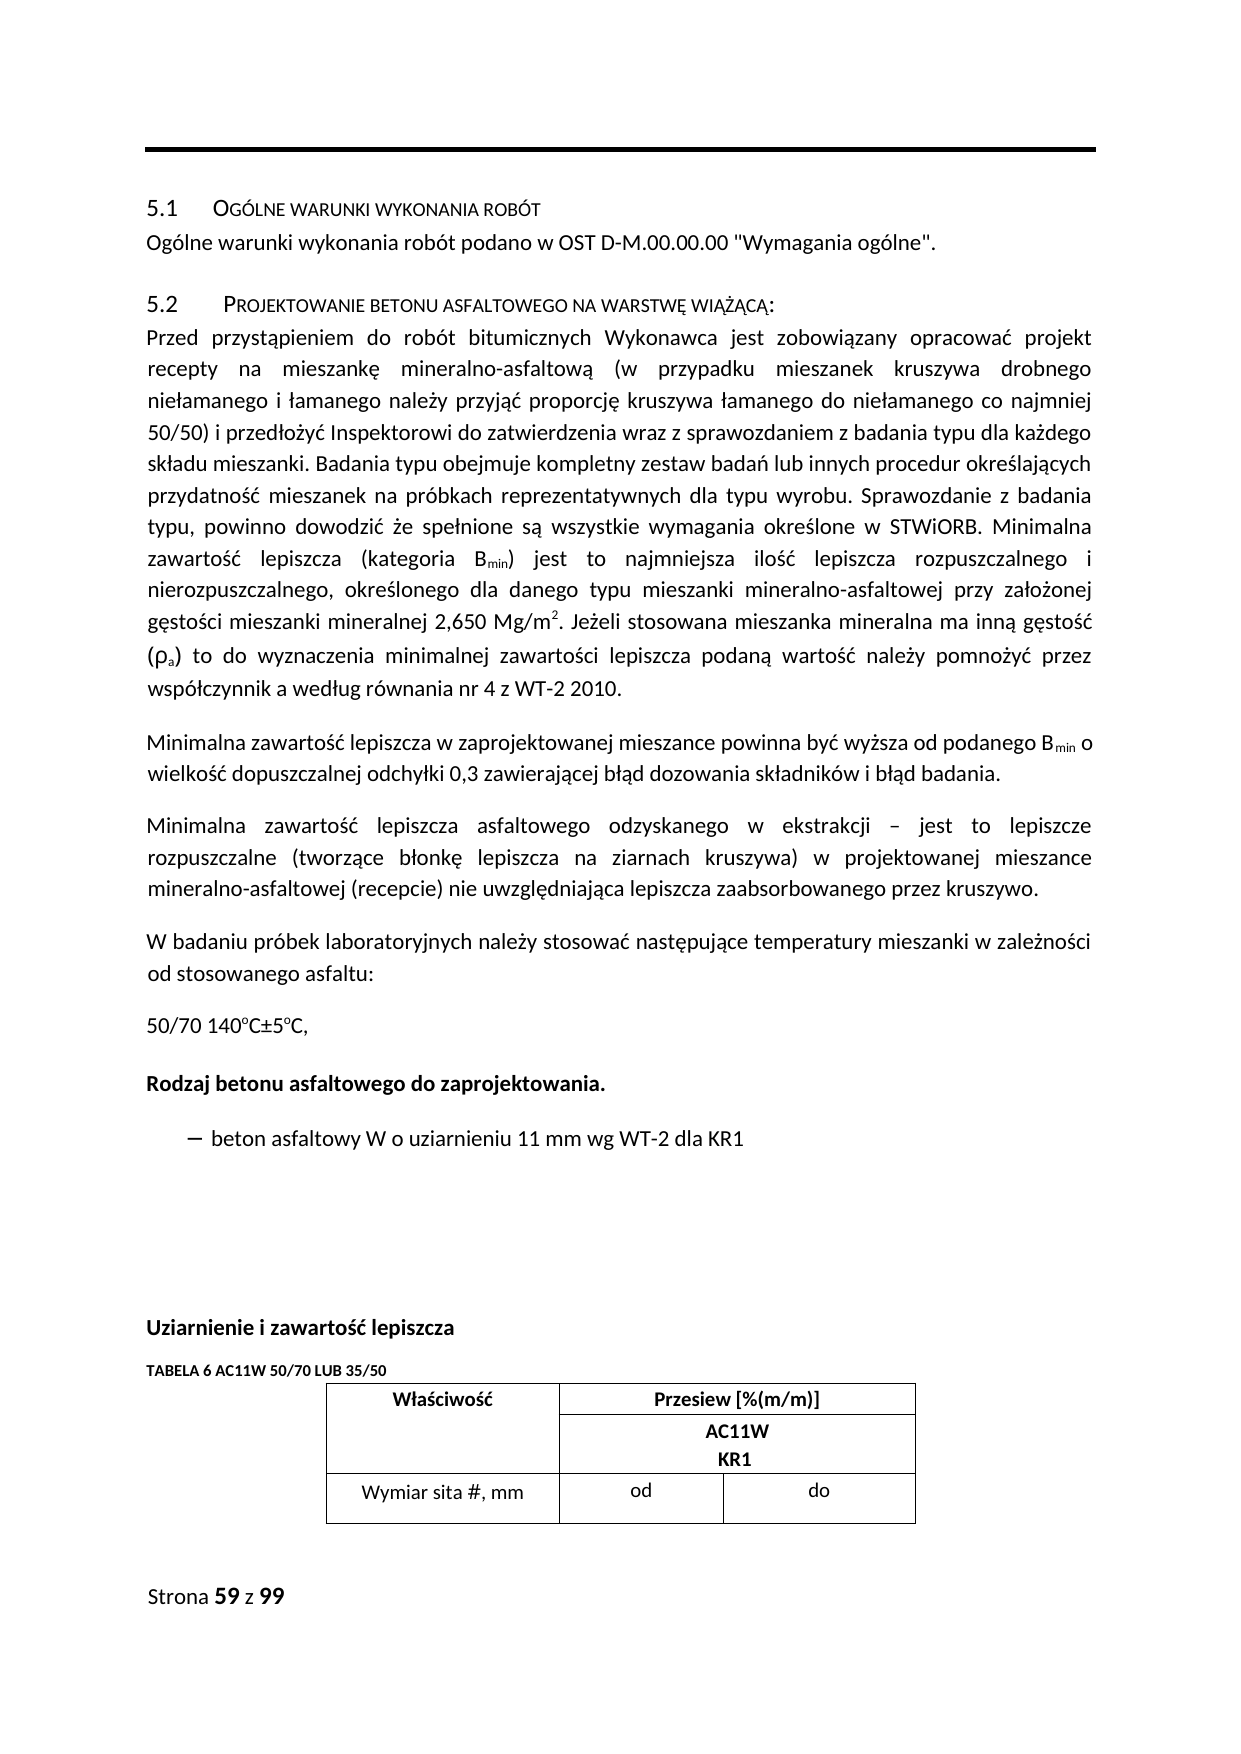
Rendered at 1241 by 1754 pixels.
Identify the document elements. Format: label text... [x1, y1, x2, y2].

text Ogólne warunki wykonania robót podano w OST D-M.00.00.00 "Wymagania ogólne". [146, 228, 1093, 256]
text − beton asfaltowy W o uziarnieniu 11 mm wg WT-2 dla KR1 [185, 1121, 1093, 1153]
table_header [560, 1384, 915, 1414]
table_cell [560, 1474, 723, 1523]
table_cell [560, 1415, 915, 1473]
text Minimalna zawartość lepiszcza asfaltowego odzyskanego w ekstrakcji – jest to lepiszcze rozpuszczalne (tworzące błonkę lepiszcza na ziarnach kruszywa) w projektowanej mieszance mineralno-asfaltowej (recepcie) nie uwzględniająca lepiszcza zaabsorbowanego przez kruszywo. [146, 811, 1093, 903]
text TABELA 6 AC11W 50/70 LUB 35/50 [146, 1361, 1097, 1381]
text Minimalna zawartość lepiszcza w zaprojektowanej mieszance powinna być wyższa od podanego Bmin o wielkość dopuszczalnej odchyłki 0,3 zawierającej błąd dozowania składników i błąd badania. [146, 728, 1093, 787]
text Przed przystąpieniem do robót bitumicznych Wykonawca jest zobowiązany opracować projekt recepty na mieszankę mineralno-asfaltową (w przypadku mieszanek kruszywa drobnego niełamanego i łamanego należy przyjąć proporcję kruszywa łamanego do niełamanego co najmniej 50/50) i przedłożyć Inspektorowi do zatwierdzenia wraz z sprawozdaniem z badania typu dla każdego składu mieszanki. Badania typu obejmuje kompletny zestaw badań lub innych procedur określających przydatność mieszanek na próbkach reprezentatywnych dla typu wyrobu. Sprawozdanie z badania typu, powinno dowodzić że spełnione są wszystkie wymagania określone w STWiORB. Minimalna zawartość lepiszcza (kategoria Bmin) jest to najmniejsza ilość lepiszcza rozpuszczalnego i nierozpuszczalnego, określonego dla danego typu mieszanki mineralno-asfaltowej przy założonej gęstości mieszanki mineralnej 2,650 Mg/m2. Jeżeli stosowana mieszanka mineralna ma inną gęstość (ρa) to do wyznaczenia minimalnej zawartości lepiszcza podaną wartość należy pomnożyć przez współczynnik a według równania nr 4 z WT-2 2010. [146, 323, 1093, 702]
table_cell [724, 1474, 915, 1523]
text Rodzaj betonu asfaltowego do zaprojektowania. [146, 1069, 1094, 1097]
text 5.2 PROJEKTOWANIE BETONU ASFALTOWEGO NA WARSTWĘ WIĄŻĄCĄ: [146, 288, 1097, 318]
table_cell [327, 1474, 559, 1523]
text W badaniu próbek laboratoryjnych należy stosować następujące temperatury mieszanki w zależności od stosowanego asfaltu: [146, 927, 1093, 987]
text 50/70 140oC±5oC, [146, 1012, 1093, 1039]
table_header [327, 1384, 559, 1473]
subtitle Uziarnienie i zawartość lepiszcza [146, 1313, 1094, 1341]
subtitle 5.1 OGÓLNE WARUNKI WYKONANIA ROBÓT [146, 193, 1097, 223]
